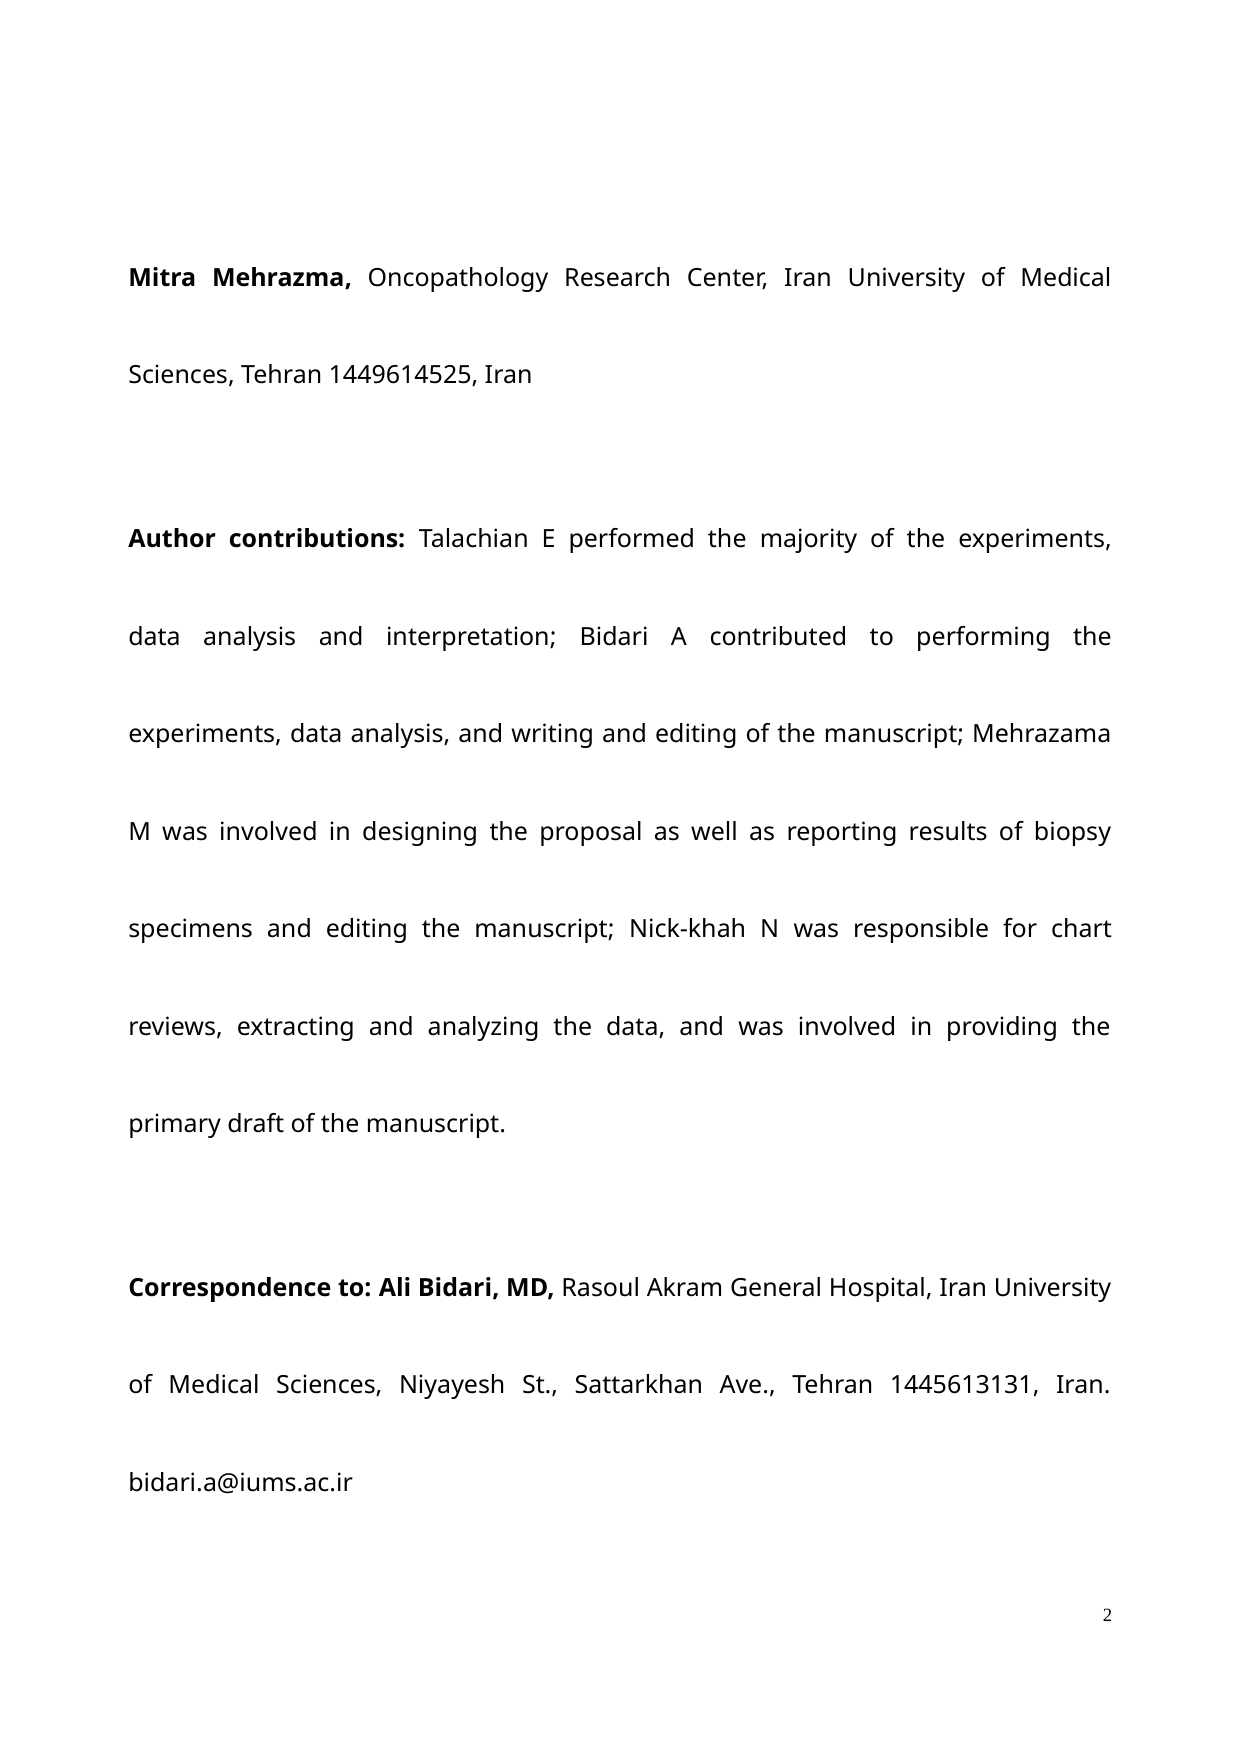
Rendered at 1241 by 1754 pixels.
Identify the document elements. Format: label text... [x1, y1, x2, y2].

text Correspondence to: Ali Bidari, MD, Rasoul Akram General Hospital, Iran University of Medical Sciences, Niyayesh St., Sattarkhan Ave., Tehran 1445613131, Iran. bidari.a@iums.ac.ir [128, 1254, 1112, 1514]
text Mitra Mehrazma, Oncopathology Research Center, Iran University of Medical Sciences, Tehran 1449614525, Iran [128, 244, 1112, 406]
text Author contributions: Talachian E performed the majority of the experiments, data analysis and interpretation; Bidari A contributed to performing the experiments, data analysis, and writing and editing of the manuscript; Mehrazama M was involved in designing the proposal as well as reporting results of biopsy specimens and editing the manuscript; Nick-khah N was responsible for chart reviews, extracting and analyzing the data, and was involved in providing the primary draft of the manuscript. [128, 505, 1112, 1155]
